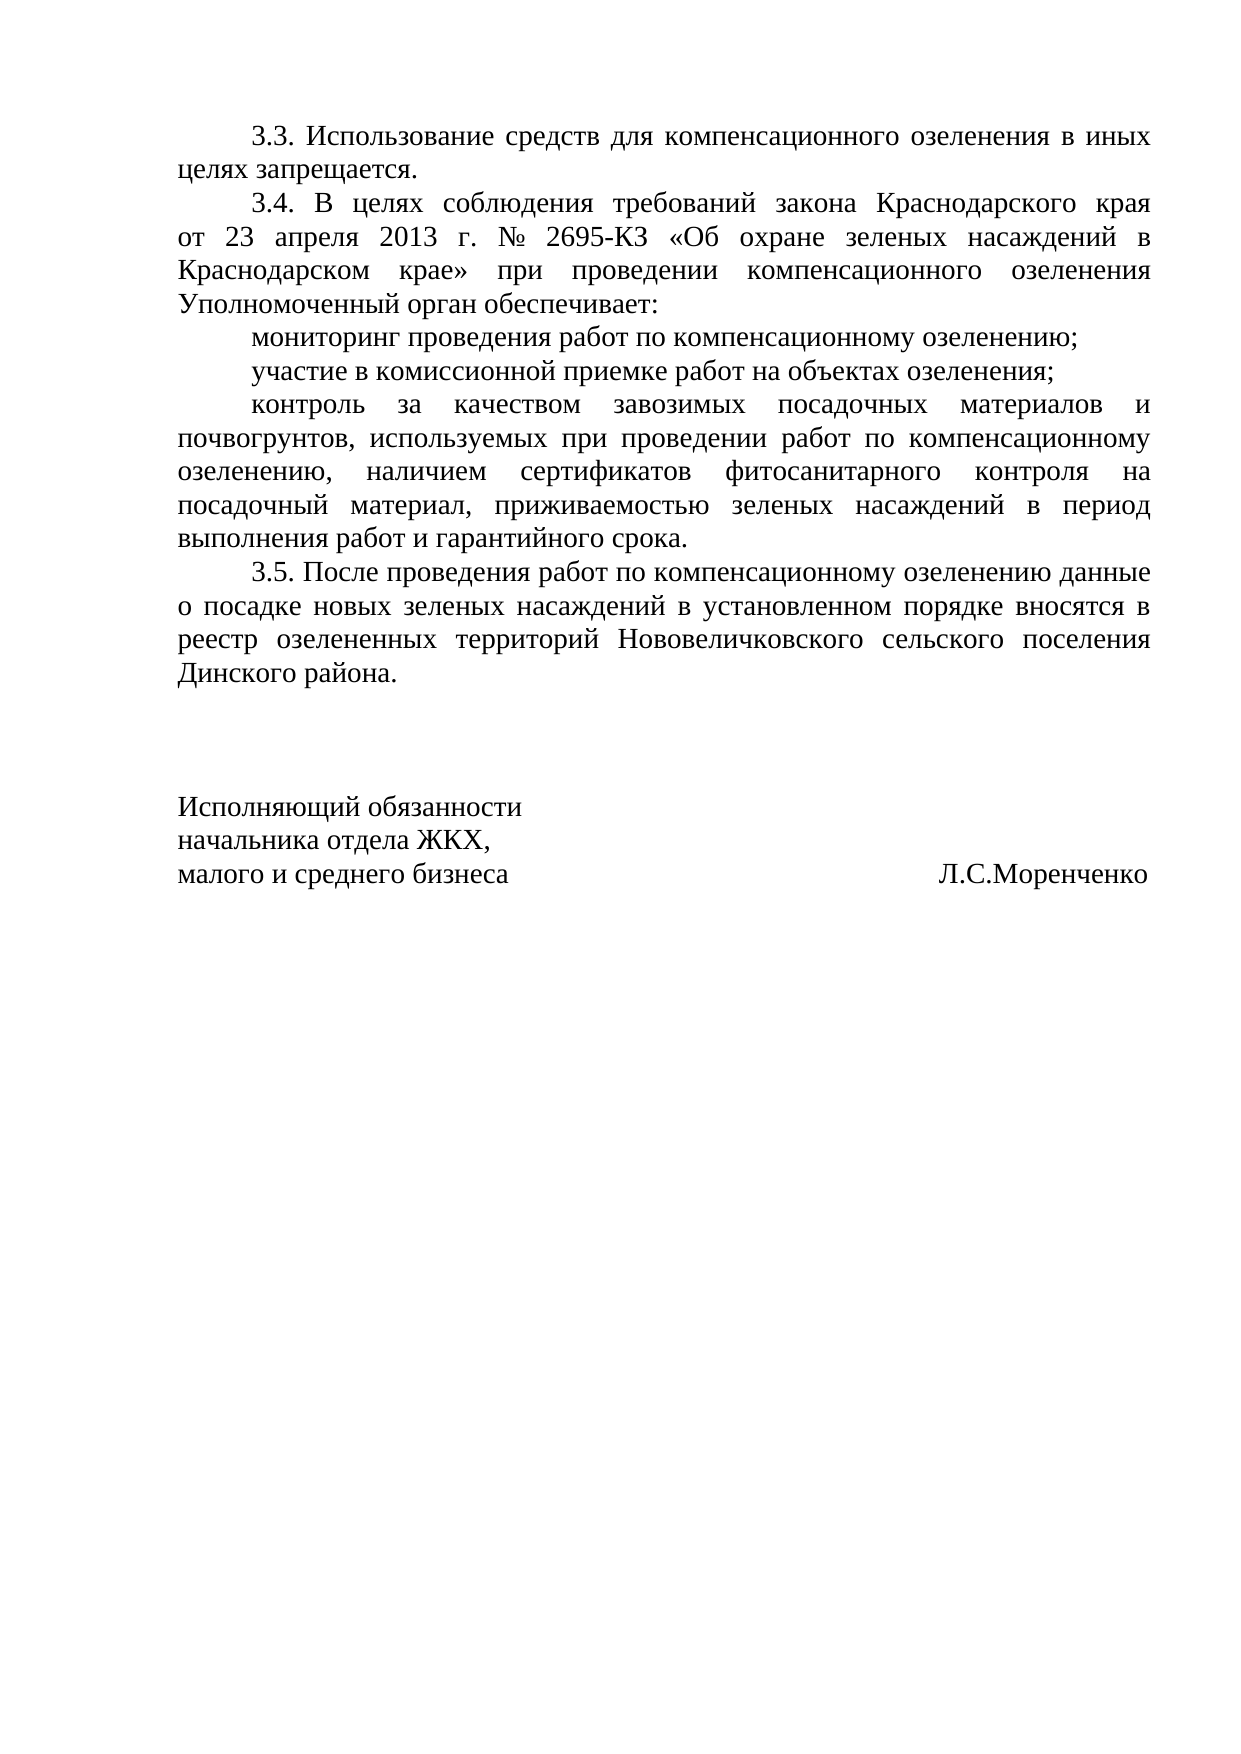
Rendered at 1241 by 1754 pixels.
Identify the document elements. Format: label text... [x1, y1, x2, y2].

text малого и среднего бизнеса Л.С.Моренченко [177, 856, 1152, 889]
text 3.5. После проведения работ по компенсационному озеленению данные о посадке новых зеленых насаждений в установленном порядке вносятся в реестр озелененных территорий Нововеличковского сельского поселения Динского района. [177, 554, 1152, 688]
text начальника отдела ЖКХ, [177, 822, 1152, 856]
text участие в комиссионной приемке работ на объектах озеленения; [177, 353, 1152, 386]
text контроль за качеством завозимых посадочных материалов и почвогрунтов, используемых при проведении работ по компенсационному озеленению, наличием сертификатов фитосанитарного контроля на посадочный материал, приживаемостью зеленых насаждений в период выполнения работ и гарантийного срока. [177, 386, 1152, 554]
text 3.4. В целях соблюдения требований закона Краснодарского края от 23 апреля 2013 г. № 2695-КЗ «Об охране зеленых насаждений в Краснодарском крае» при проведении компенсационного озеленения Уполномоченный орган обеспечивает: [177, 185, 1152, 319]
text мониторинг проведения работ по компенсационному озеленению; [177, 319, 1152, 353]
text 3.3. Использование средств для компенсационного озеленения в иных целях запрещается. [177, 118, 1152, 185]
text Исполняющий обязанности [177, 789, 1152, 822]
